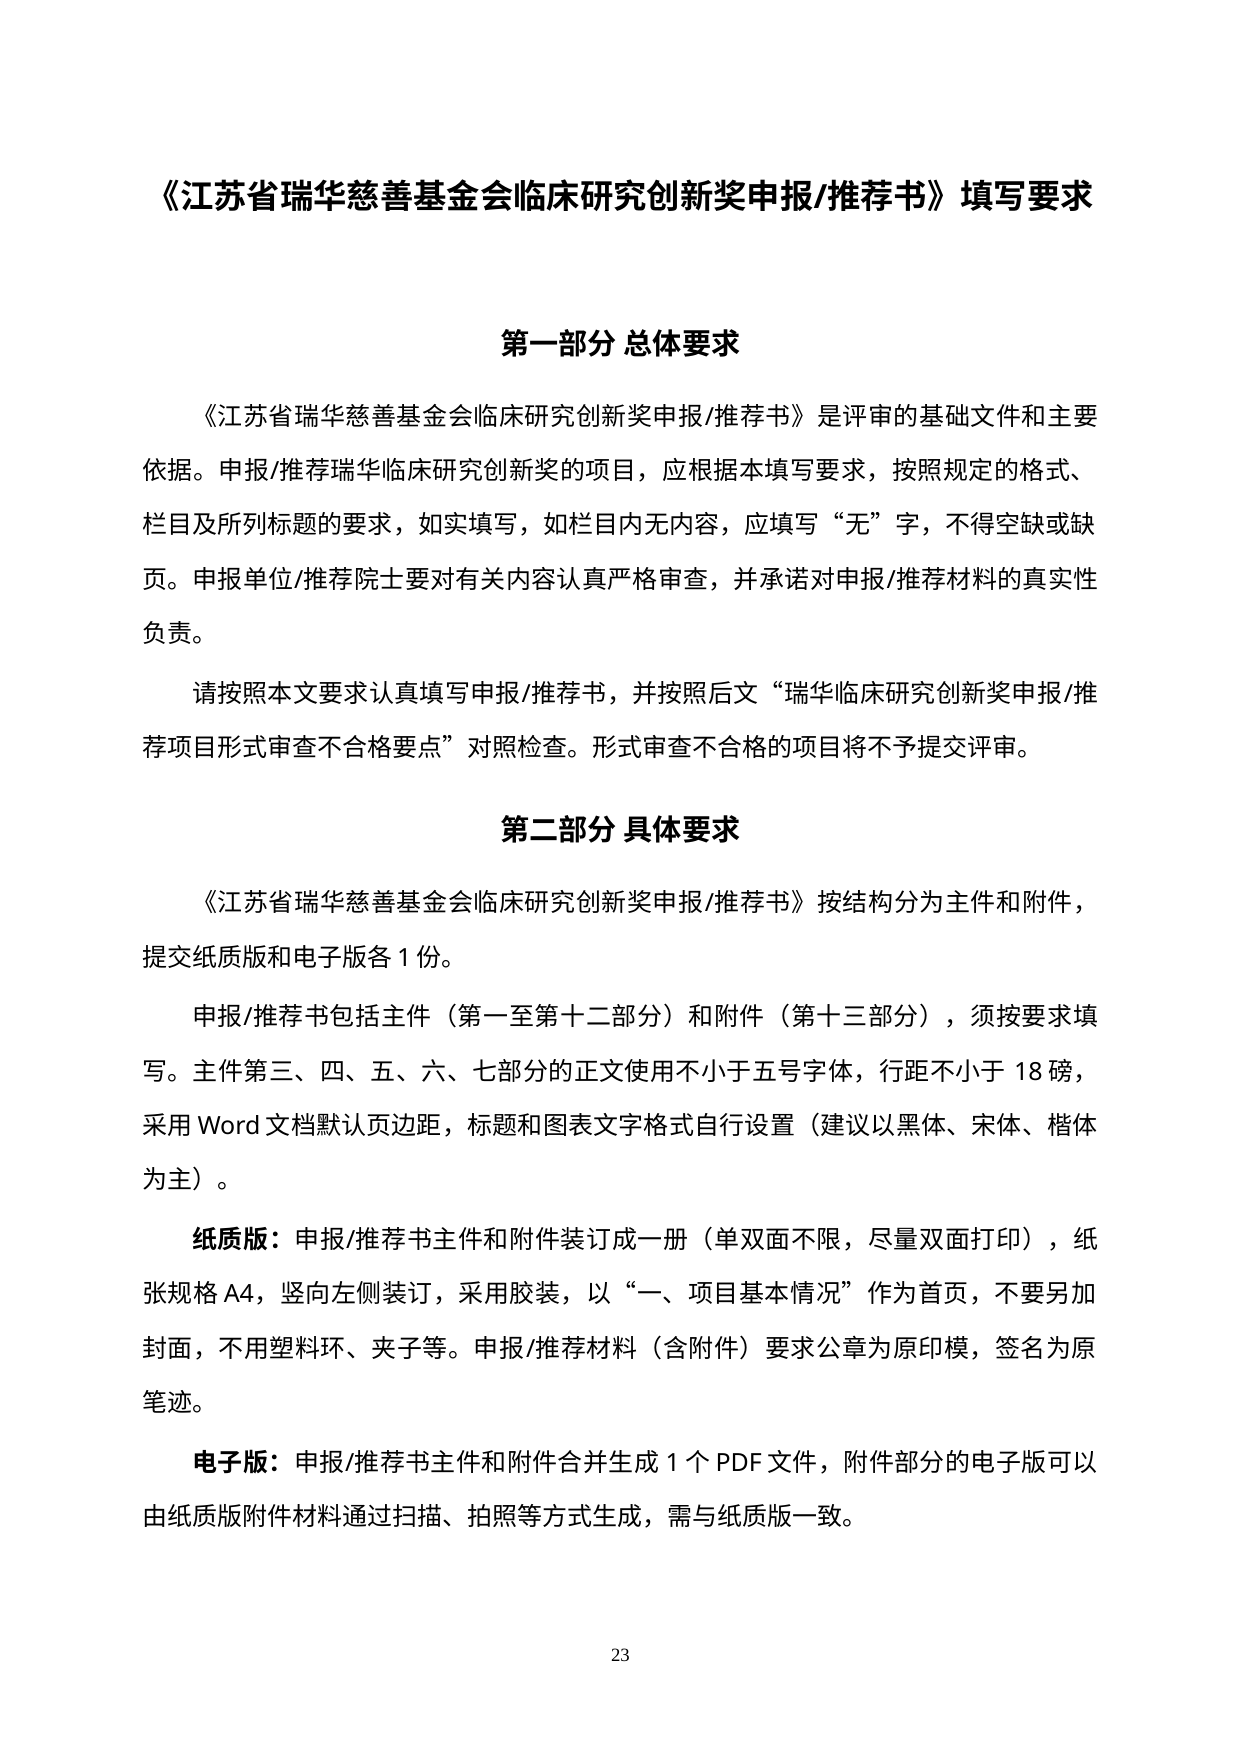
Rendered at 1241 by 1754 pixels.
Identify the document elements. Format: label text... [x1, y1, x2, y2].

text 第一部分 总体要求 [142, 320, 1098, 362]
text 请按照本文要求认真填写申报/推荐书，并按照后文“瑞华临床研究创新奖申报/推荐项目形式审查不合格要点”对照检查。形式审查不合格的项目将不予提交评审。 [142, 673, 1098, 764]
text 第二部分 具体要求 [142, 807, 1098, 849]
subtitle 《江苏省瑞华慈善基金会临床研究创新奖申报/推荐书》填写要求 [142, 162, 1098, 227]
text 电子版：申报/推荐书主件和附件合并生成1个PDF文件，附件部分的电子版可以由纸质版附件材料通过扫描、拍照等方式生成，需与纸质版一致。 [142, 1442, 1098, 1533]
text 申报/推荐书包括主件（第一至第十二部分）和附件（第十三部分），须按要求填写。主件第三、四、五、六、七部分的正文使用不小于五号字体，行距不小于18磅，采用Word文档默认页边距，标题和图表文字格式自行设置（建议以黑体、宋体、楷体为主）。 [142, 997, 1098, 1196]
text 《江苏省瑞华慈善基金会临床研究创新奖申报/推荐书》是评审的基础文件和主要依据。申报/推荐瑞华临床研究创新奖的项目，应根据本填写要求，按照规定的格式、栏目及所列标题的要求，如实填写，如栏目内无内容，应填写“无”字，不得空缺或缺页。申报单位/推荐院士要对有关内容认真严格审查，并承诺对申报/推荐材料的真实性负责。 [142, 396, 1098, 650]
text 《江苏省瑞华慈善基金会临床研究创新奖申报/推荐书》按结构分为主件和附件，提交纸质版和电子版各1份。 [142, 883, 1098, 973]
text 纸质版：申报/推荐书主件和附件装订成一册（单双面不限，尽量双面打印），纸张规格A4，竖向左侧装订，采用胶装，以“一、项目基本情况”作为首页，不要另加封面，不用塑料环、夹子等。申报/推荐材料（含附件）要求公章为原印模，签名为原笔迹。 [142, 1219, 1098, 1419]
